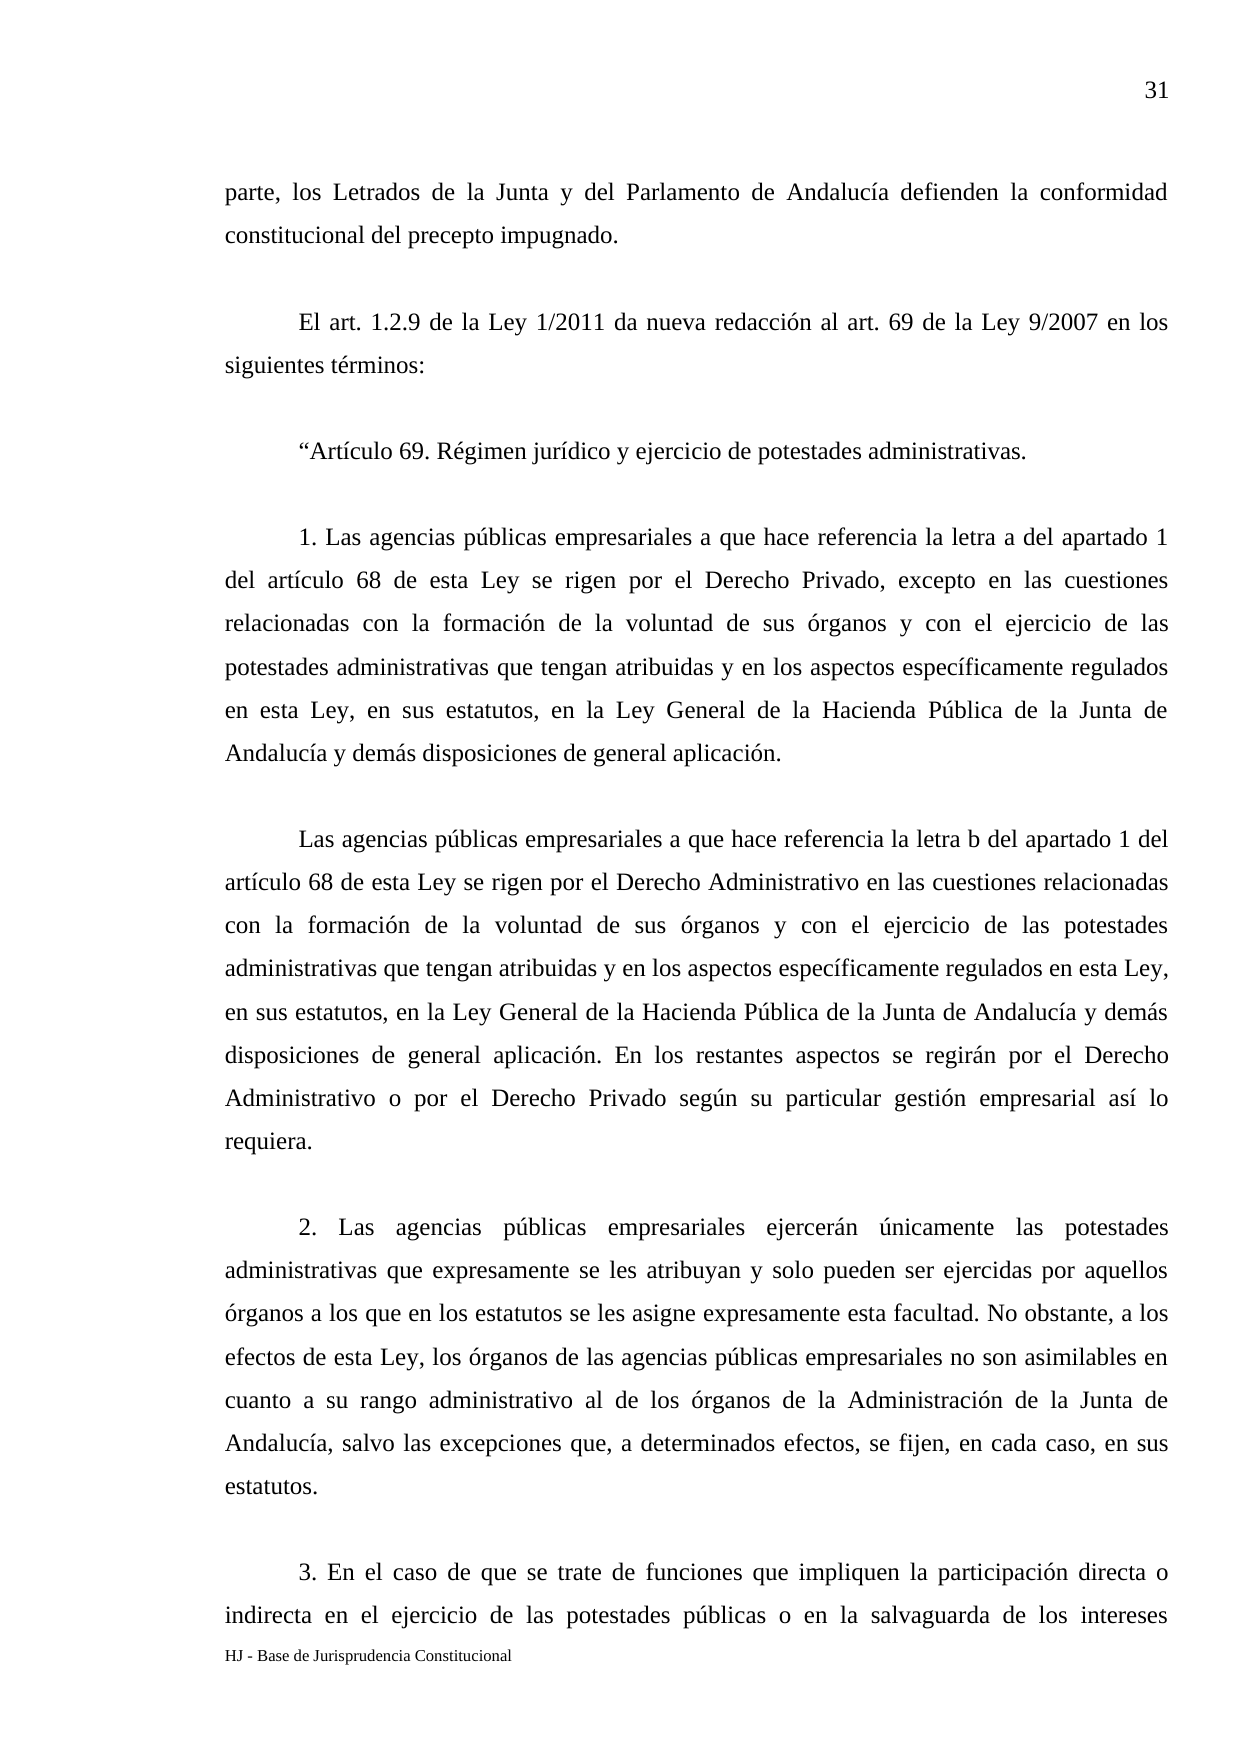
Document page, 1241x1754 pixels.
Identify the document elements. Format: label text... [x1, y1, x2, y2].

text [224, 1557, 1169, 1629]
text Las agencias públicas empresariales a que hace referencia la letra b del apartado 1 del artículo 68 de esta Ley se rigen por el Derecho Administrativo en las cuestiones relacionadas con la formación de la voluntad de sus órganos y con el ejercicio de las potestades administrativas que tengan atribuidas y en los aspectos específicamente regulados en esta Ley, en sus estatutos, en la Ley General de la Hacienda Pública de la Junta de Andalucía y demás disposiciones de general aplicación. En los restantes aspectos se regirán por el Derecho Administrativo o por el Derecho Privado según su particular gestión empresarial así lo requiera. [224, 824, 1169, 1155]
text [224, 177, 1169, 249]
text El art. 1.2.9 de la Ley 1/2011 da nueva redacción al art. 69 de la Ley 9/2007 en los siguientes términos: [224, 307, 1169, 378]
text 2. Las agencias públicas empresariales ejercerán únicamente las potestades administrativas que expresamente se les atribuyan y solo pueden ser ejercidas por aquellos órganos a los que en los estatutos se les asigne expresamente esta facultad. No obstante, a los efectos de esta Ley, los órganos de las agencias públicas empresariales no son asimilables en cuanto a su rango administrativo al de los órganos de la Administración de la Junta de Andalucía, salvo las excepciones que, a determinados efectos, se fijen, en cada caso, en sus estatutos. [224, 1212, 1169, 1500]
text “Artículo 69. Régimen jurídico y ejercicio de potestades administrativas. [224, 436, 1169, 465]
text 1. Las agencias públicas empresariales a que hace referencia la letra a del apartado 1 del artículo 68 de esta Ley se rigen por el Derecho Privado, excepto en las cuestiones relacionadas con la formación de la voluntad de sus órganos y con el ejercicio de las potestades administrativas que tengan atribuidas y en los aspectos específicamente regulados en esta Ley, en sus estatutos, en la Ley General de la Hacienda Pública de la Junta de Andalucía y demás disposiciones de general aplicación. [224, 522, 1169, 767]
